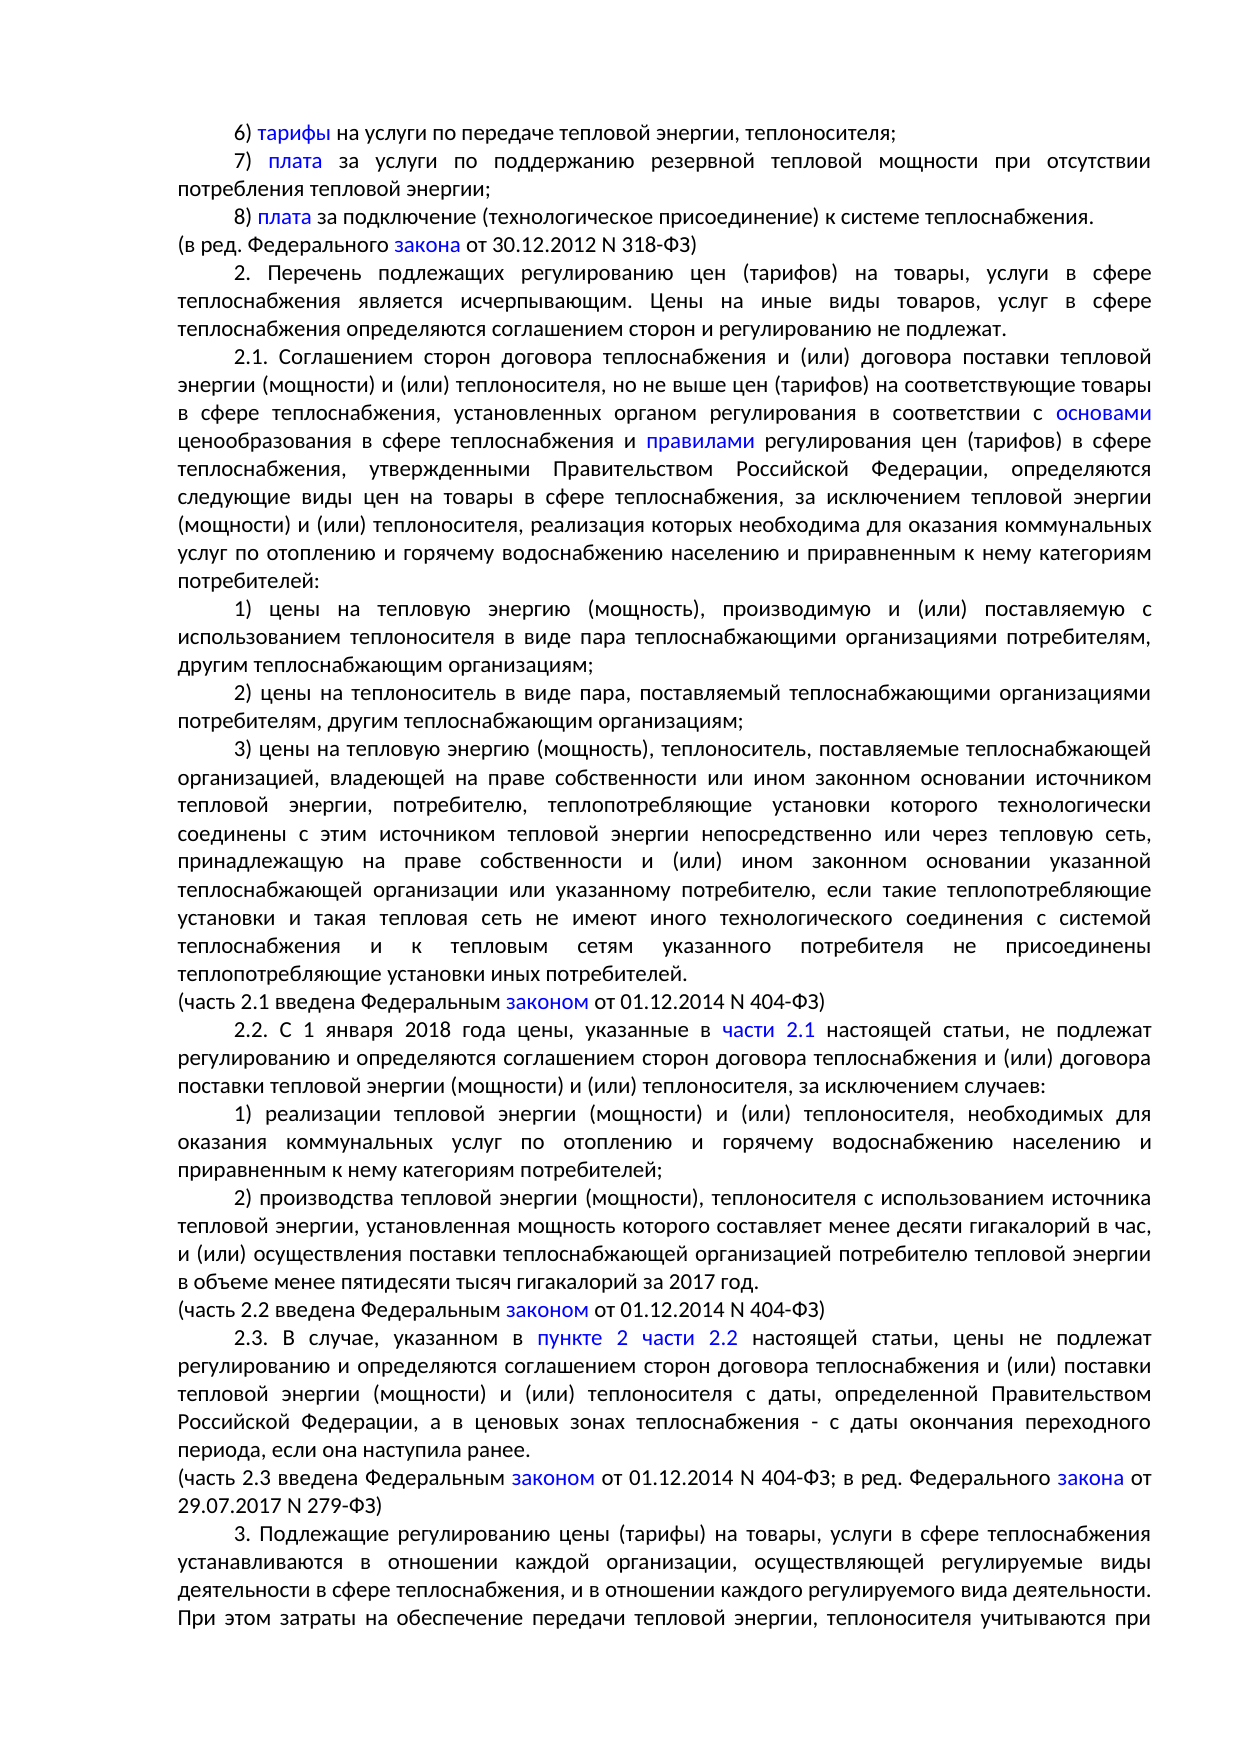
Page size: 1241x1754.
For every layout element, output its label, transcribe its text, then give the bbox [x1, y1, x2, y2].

text (в ред. Федерального закона от 30.12.2012 N 318-ФЗ) [177, 230, 1152, 258]
text 1) цены на тепловую энергию (мощность), производимую и (или) поставляемую с использованием теплоносителя в виде пара теплоснабжающими организациями потребителям, другим теплоснабжающим организациям; [177, 594, 1152, 678]
text 8) плата за подключение (технологическое присоединение) к системе теплоснабжения. [177, 202, 1152, 230]
text 6) тарифы на услуги по передаче тепловой энергии, теплоносителя; [177, 118, 1152, 146]
text 3) цены на тепловую энергию (мощность), теплоноситель, поставляемые теплоснабжающей организацией, владеющей на праве собственности или ином законном основании источником тепловой энергии, потребителю, теплопотребляющие установки которого технологически соединены с этим источником тепловой энергии непосредственно или через тепловую сеть, принадлежащую на праве собственности и (или) ином законном основании указанной теплоснабжающей организации или указанному потребителю, если такие теплопотребляющие установки и такая тепловая сеть не имеют иного технологического соединения с системой теплоснабжения и к тепловым сетям указанного потребителя не присоединены теплопотребляющие установки иных потребителей. [177, 734, 1152, 987]
text 2) производства тепловой энергии (мощности), теплоносителя с использованием источника тепловой энергии, установленная мощность которого составляет менее десяти гигакалорий в час, и (или) осуществления поставки теплоснабжающей организацией потребителю тепловой энергии в объеме менее пятидесяти тысяч гигакалорий за 2017 год. [177, 1183, 1152, 1295]
text 1) реализации тепловой энергии (мощности) и (или) теплоносителя, необходимых для оказания коммунальных услуг по отоплению и горячему водоснабжению населению и приравненным к нему категориям потребителей; [177, 1099, 1152, 1183]
text 2.2. С 1 января 2018 года цены, указанные в части 2.1 настоящей статьи, не подлежат регулированию и определяются соглашением сторон договора теплоснабжения и (или) договора поставки тепловой энергии (мощности) и (или) теплоносителя, за исключением случаев: [177, 1015, 1152, 1099]
text (часть 2.3 введена Федеральным законом от 01.12.2014 N 404-ФЗ; в ред. Федерального закона от 29.07.2017 N 279-ФЗ) [177, 1463, 1152, 1519]
text 2.1. Соглашением сторон договора теплоснабжения и (или) договора поставки тепловой энергии (мощности) и (или) теплоносителя, но не выше цен (тарифов) на соответствующие товары в сфере теплоснабжения, установленных органом регулирования в соответствии с основами ценообразования в сфере теплоснабжения и правилами регулирования цен (тарифов) в сфере теплоснабжения, утвержденными Правительством Российской Федерации, определяются следующие виды цен на товары в сфере теплоснабжения, за исключением тепловой энергии (мощности) и (или) теплоносителя, реализация которых необходима для оказания коммунальных услуг по отоплению и горячему водоснабжению населению и приравненным к нему категориям потребителей: [177, 342, 1152, 594]
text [177, 1519, 1152, 1631]
text 7) плата за услуги по поддержанию резервной тепловой мощности при отсутствии потребления тепловой энергии; [177, 146, 1152, 202]
text 2.3. В случае, указанном в пункте 2 части 2.2 настоящей статьи, цены не подлежат регулированию и определяются соглашением сторон договора теплоснабжения и (или) поставки тепловой энергии (мощности) и (или) теплоносителя с даты, определенной Правительством Российской Федерации, а в ценовых зонах теплоснабжения - с даты окончания переходного периода, если она наступила ранее. [177, 1323, 1152, 1463]
text 2. Перечень подлежащих регулированию цен (тарифов) на товары, услуги в сфере теплоснабжения является исчерпывающим. Цены на иные виды товаров, услуг в сфере теплоснабжения определяются соглашением сторон и регулированию не подлежат. [177, 258, 1152, 342]
text (часть 2.1 введена Федеральным законом от 01.12.2014 N 404-ФЗ) [177, 987, 1152, 1015]
text (часть 2.2 введена Федеральным законом от 01.12.2014 N 404-ФЗ) [177, 1295, 1152, 1323]
text 2) цены на теплоноситель в виде пара, поставляемый теплоснабжающими организациями потребителям, другим теплоснабжающим организациям; [177, 678, 1152, 734]
